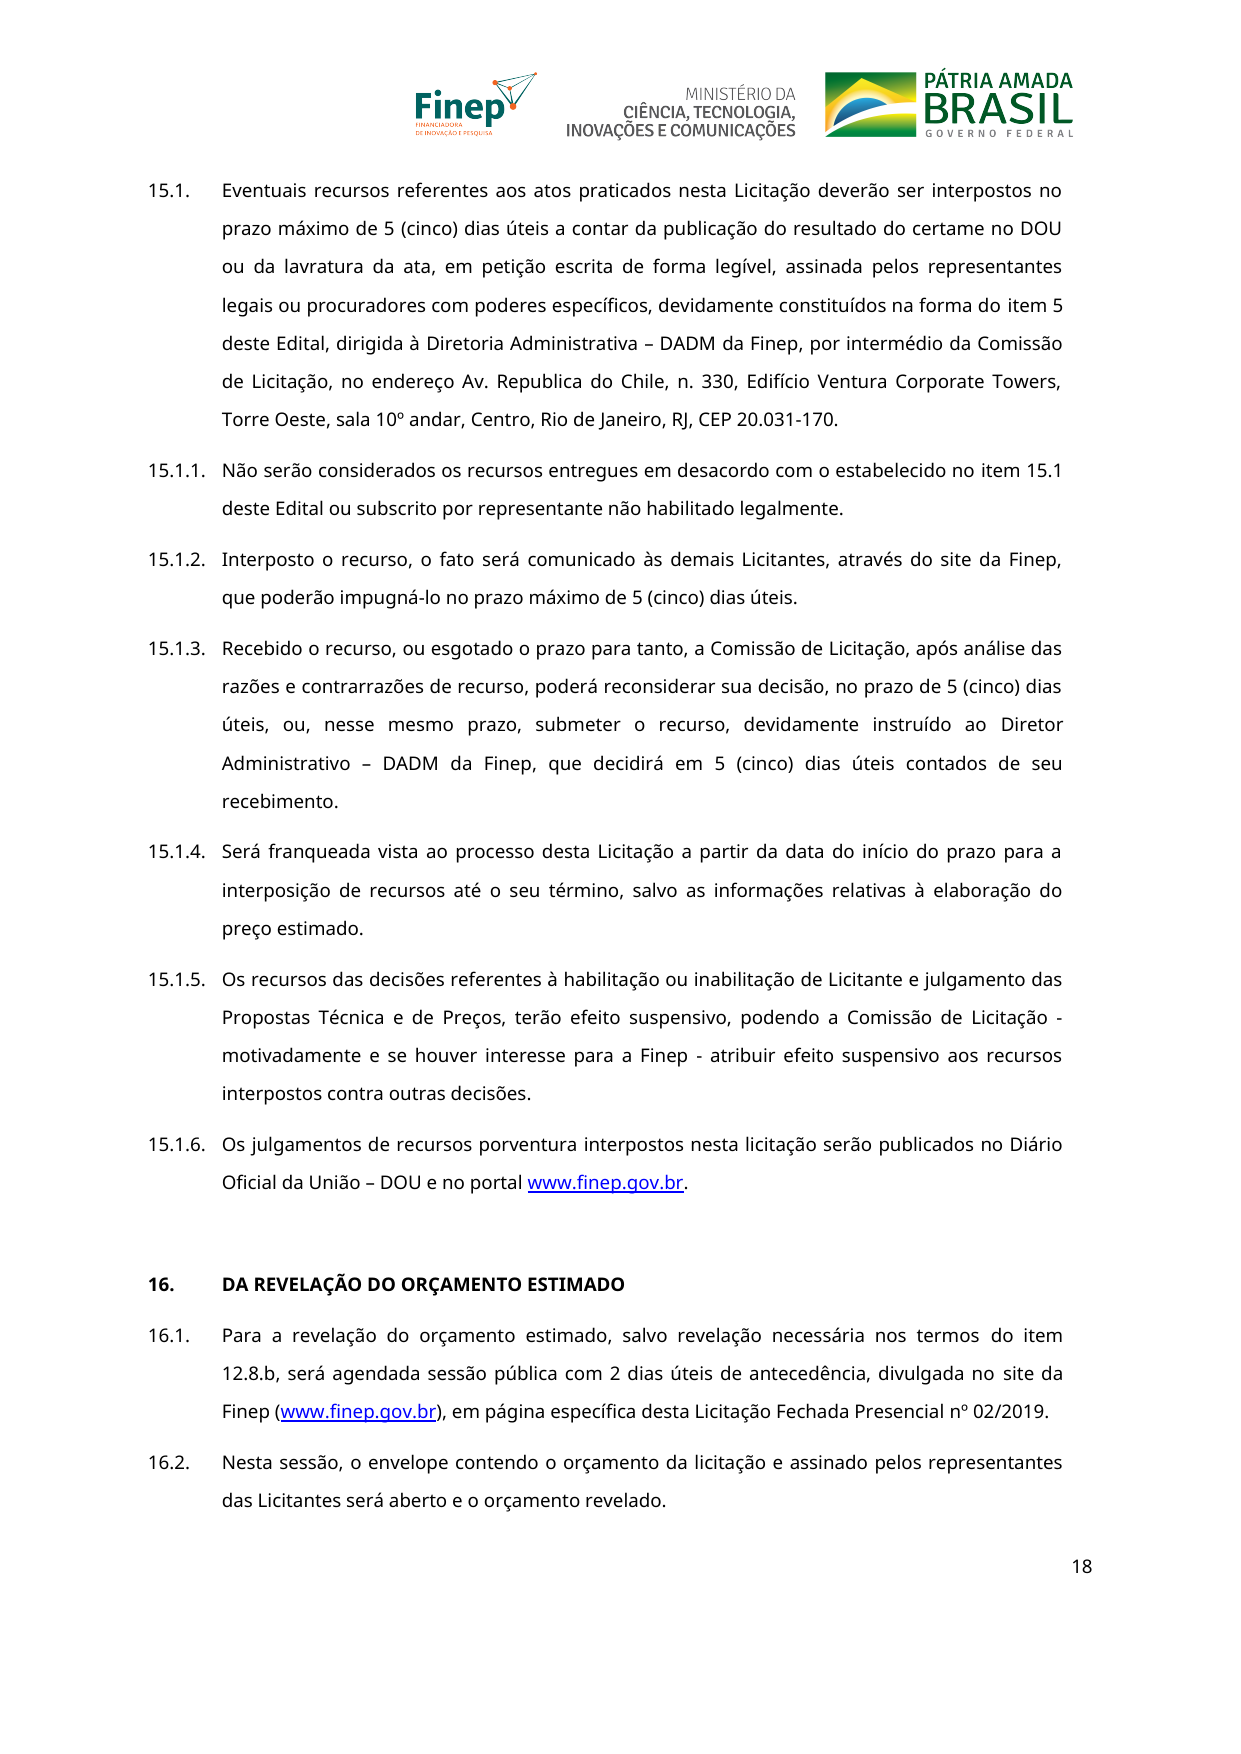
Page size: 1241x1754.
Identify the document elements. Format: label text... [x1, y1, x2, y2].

text 15.1.5. Os recursos das decisões referentes à habilitação ou inabilitação de Licitante e julgamento das Propostas Técnica e de Preços, terão efeito suspensivo, podendo a Comissão de Licitação - motivadamente e se houver interesse para a Finep - atribuir efeito suspensivo aos recursos interpostos contra outras decisões. [148, 966, 1063, 1106]
text 15.1.2. Interposto o recurso, o fato será comunicado às demais Licitantes, através do site da Finep, que poderão impugná-lo no prazo máximo de 5 (cinco) dias úteis. [148, 546, 1063, 610]
text 15.1.3. Recebido o recurso, ou esgotado o prazo para tanto, a Comissão de Licitação, após análise das razões e contrarrazões de recurso, poderá reconsiderar sua decisão, no prazo de 5 (cinco) dias úteis, ou, nesse mesmo prazo, submeter o recurso, devidamente instruído ao Diretor Administrativo – DADM da Finep, que decidirá em 5 (cinco) dias úteis contados de seu recebimento. [148, 635, 1063, 814]
text 15.1. Eventuais recursos referentes aos atos praticados nesta Licitação deverão ser interpostos no prazo máximo de 5 (cinco) dias úteis a contar da publicação do resultado do certame no DOU ou da lavratura da ata, em petição escrita de forma legível, assinada pelos representantes legais ou procuradores com poderes específicos, devidamente constituídos na forma do item 5 deste Edital, dirigida à Diretoria Administrativa – DADM da Finep, por intermédio da Comissão de Licitação, no endereço Av. Republica do Chile, n. 330, Edifício Ventura Corporate Towers, Torre Oeste, sala 10º andar, Centro, Rio de Janeiro, RJ, CEP 20.031-170. [148, 177, 1063, 432]
text 15.1.6. Os julgamentos de recursos porventura interpostos nesta licitação serão publicados no Diário Oficial da União – DOU e no portal www.finep.gov.br. [148, 1131, 1063, 1195]
text 16.2. Nesta sessão, o envelope contendo o orçamento da licitação e assinado pelos representantes das Licitantes será aberto e o orçamento revelado. [148, 1449, 1063, 1513]
text 16.1. Para a revelação do orçamento estimado, salvo revelação necessária nos termos do item 12.8.b, será agendada sessão pública com 2 dias úteis de antecedência, divulgada no site da Finep (www.finep.gov.br), em página específica desta Licitação Fechada Presencial nº 02/2019. [148, 1322, 1063, 1424]
text 15.1.4. Será franqueada vista ao processo desta Licitação a partir da data do início do prazo para a interposição de recursos até o seu término, salvo as informações relativas à elaboração do preço estimado. [148, 839, 1063, 941]
text 15.1.1. Não serão considerados os recursos entregues em desacordo com o estabelecido no item 15.1 deste Edital ou subscrito por representante não habilitado legalmente. [148, 457, 1063, 521]
text 16. DA REVELAÇÃO DO ORÇAMENTO ESTIMADO [148, 1271, 1063, 1297]
picture [398, 44, 1097, 164]
